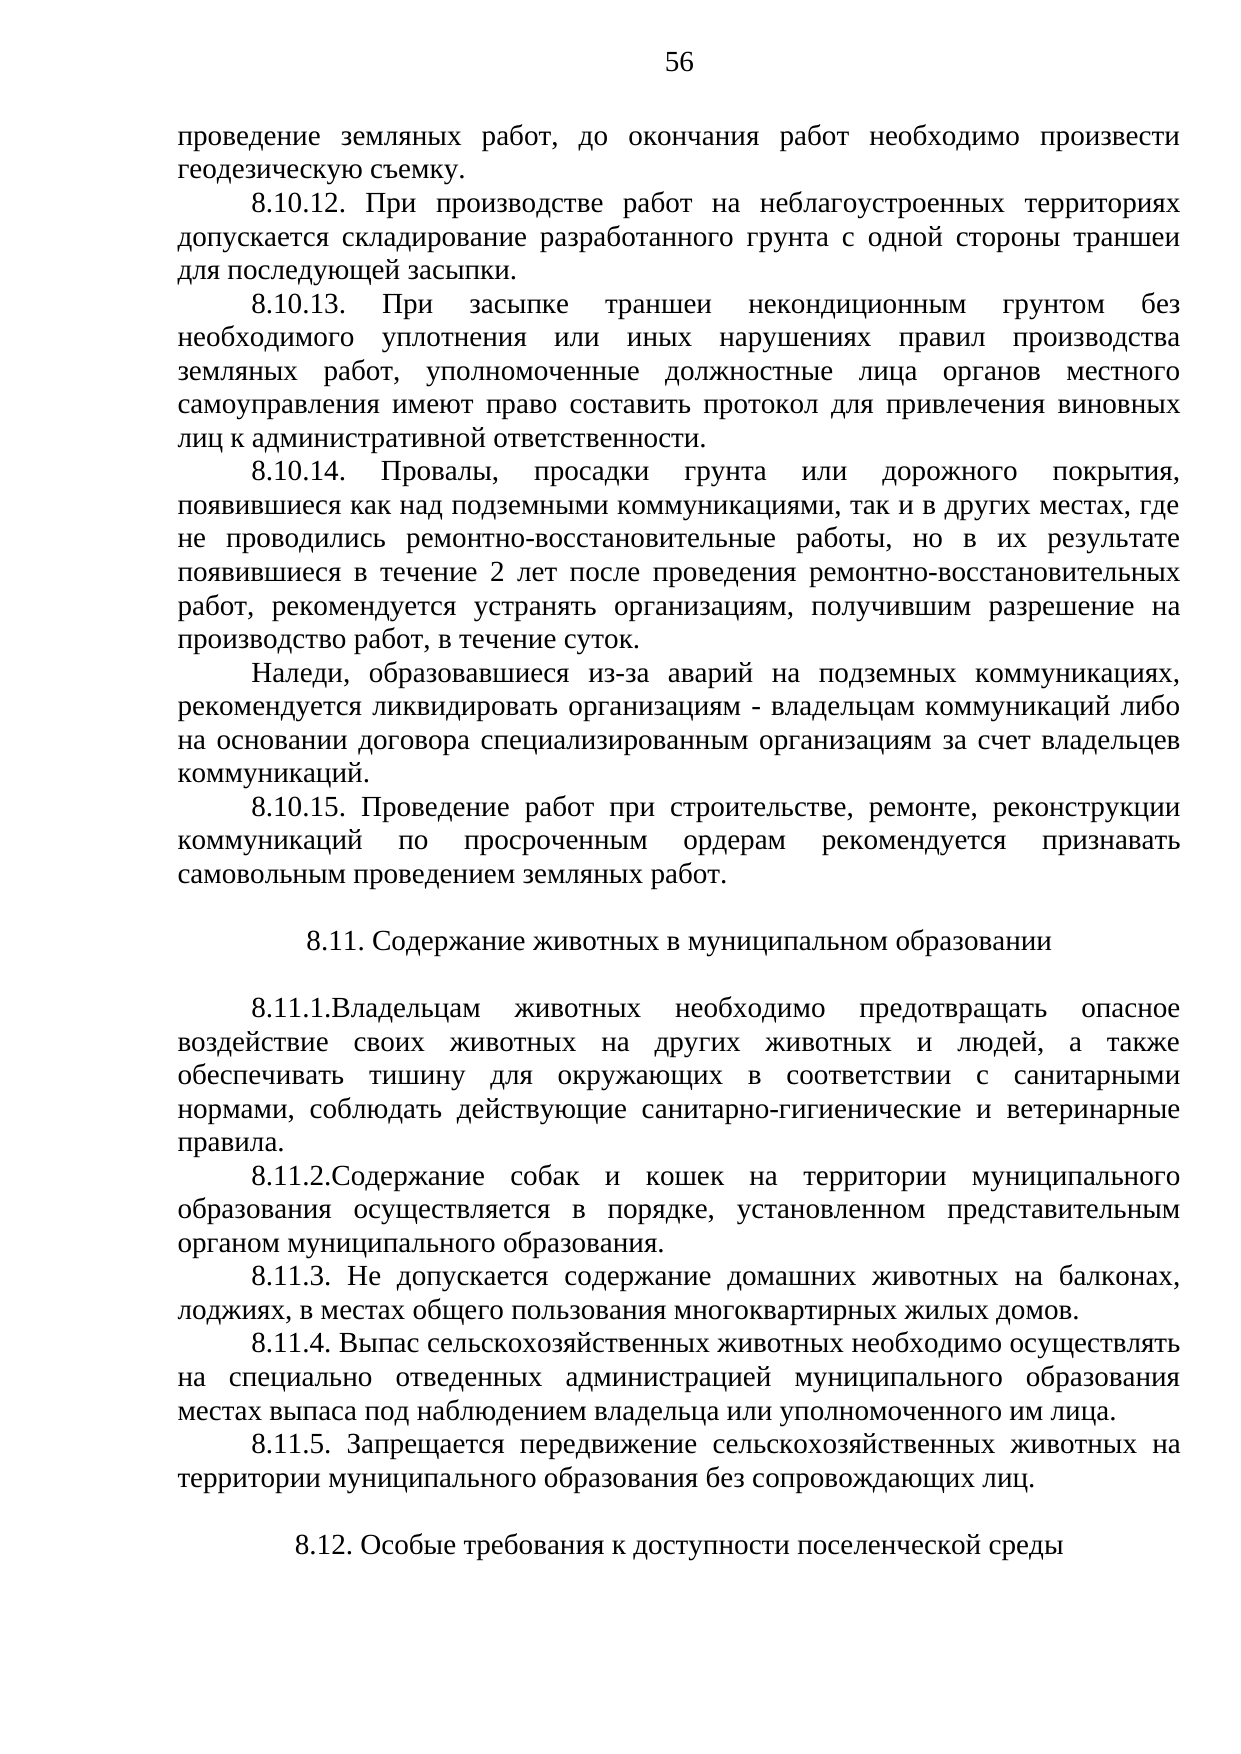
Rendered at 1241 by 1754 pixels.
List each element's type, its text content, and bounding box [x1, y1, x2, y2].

text 8.10.15. Проведение работ при строительстве, ремонте, реконструкции коммуникаций по просроченным ордерам рекомендуется признавать самовольным проведением земляных работ. [177, 789, 1181, 889]
text 8.12. Особые требования к доступности поселенческой среды [177, 1527, 1181, 1560]
text 8.10.14. Провалы, просадки грунта или дорожного покрытия, появившиеся как над подземными коммуникациями, так и в других местах, где не проводились ремонтно-восстановительные работы, но в их результате появившиеся в течение 2 лет после проведения ремонтно-восстановительных работ, рекомендуется устранять организациям, получившим разрешение на производство работ, в течение суток. [177, 453, 1181, 655]
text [177, 118, 1181, 185]
text 8.11.4. Выпас сельскохозяйственных животных необходимо осуществлять на специально отведенных администрацией муниципального образования местах выпаса под наблюдением владельца или уполномоченного им лица. [177, 1326, 1181, 1426]
text 8.10.13. При засыпке траншеи некондиционным грунтом без необходимого уплотнения или иных нарушениях правил производства земляных работ, уполномоченные должностные лица органов местного самоуправления имеют право составить протокол для привлечения виновных лиц к административной ответственности. [177, 286, 1181, 453]
text 8.11.2.Содержание собак и кошек на территории муниципального образования осуществляется в порядке, установленном представительным органом муниципального образования. [177, 1158, 1181, 1258]
text 8.11.3. Не допускается содержание домашних животных на балконах, лоджиях, в местах общего пользования многоквартирных жилых домов. [177, 1258, 1181, 1326]
text 8.11.1.Владельцам животных необходимо предотвращать опасное воздействие своих животных на других животных и людей, а также обеспечивать тишину для окружающих в соответствии с санитарными нормами, соблюдать действующие санитарно-гигиенические и ветеринарные правила. [177, 990, 1181, 1158]
text Наледи, образовавшиеся из-за аварий на подземных коммуникациях, рекомендуется ликвидировать организациям - владельцам коммуникаций либо на основании договора специализированным организациям за счет владельцев коммуникаций. [177, 655, 1181, 789]
text 8.10.12. При производстве работ на неблагоустроенных территориях допускается складирование разработанного грунта с одной стороны траншеи для последующей засыпки. [177, 185, 1181, 286]
text 8.11. Содержание животных в муниципальном образовании [177, 923, 1181, 957]
text 8.11.5. Запрещается передвижение сельскохозяйственных животных на территории муниципального образования без сопровождающих лиц. [177, 1426, 1181, 1493]
